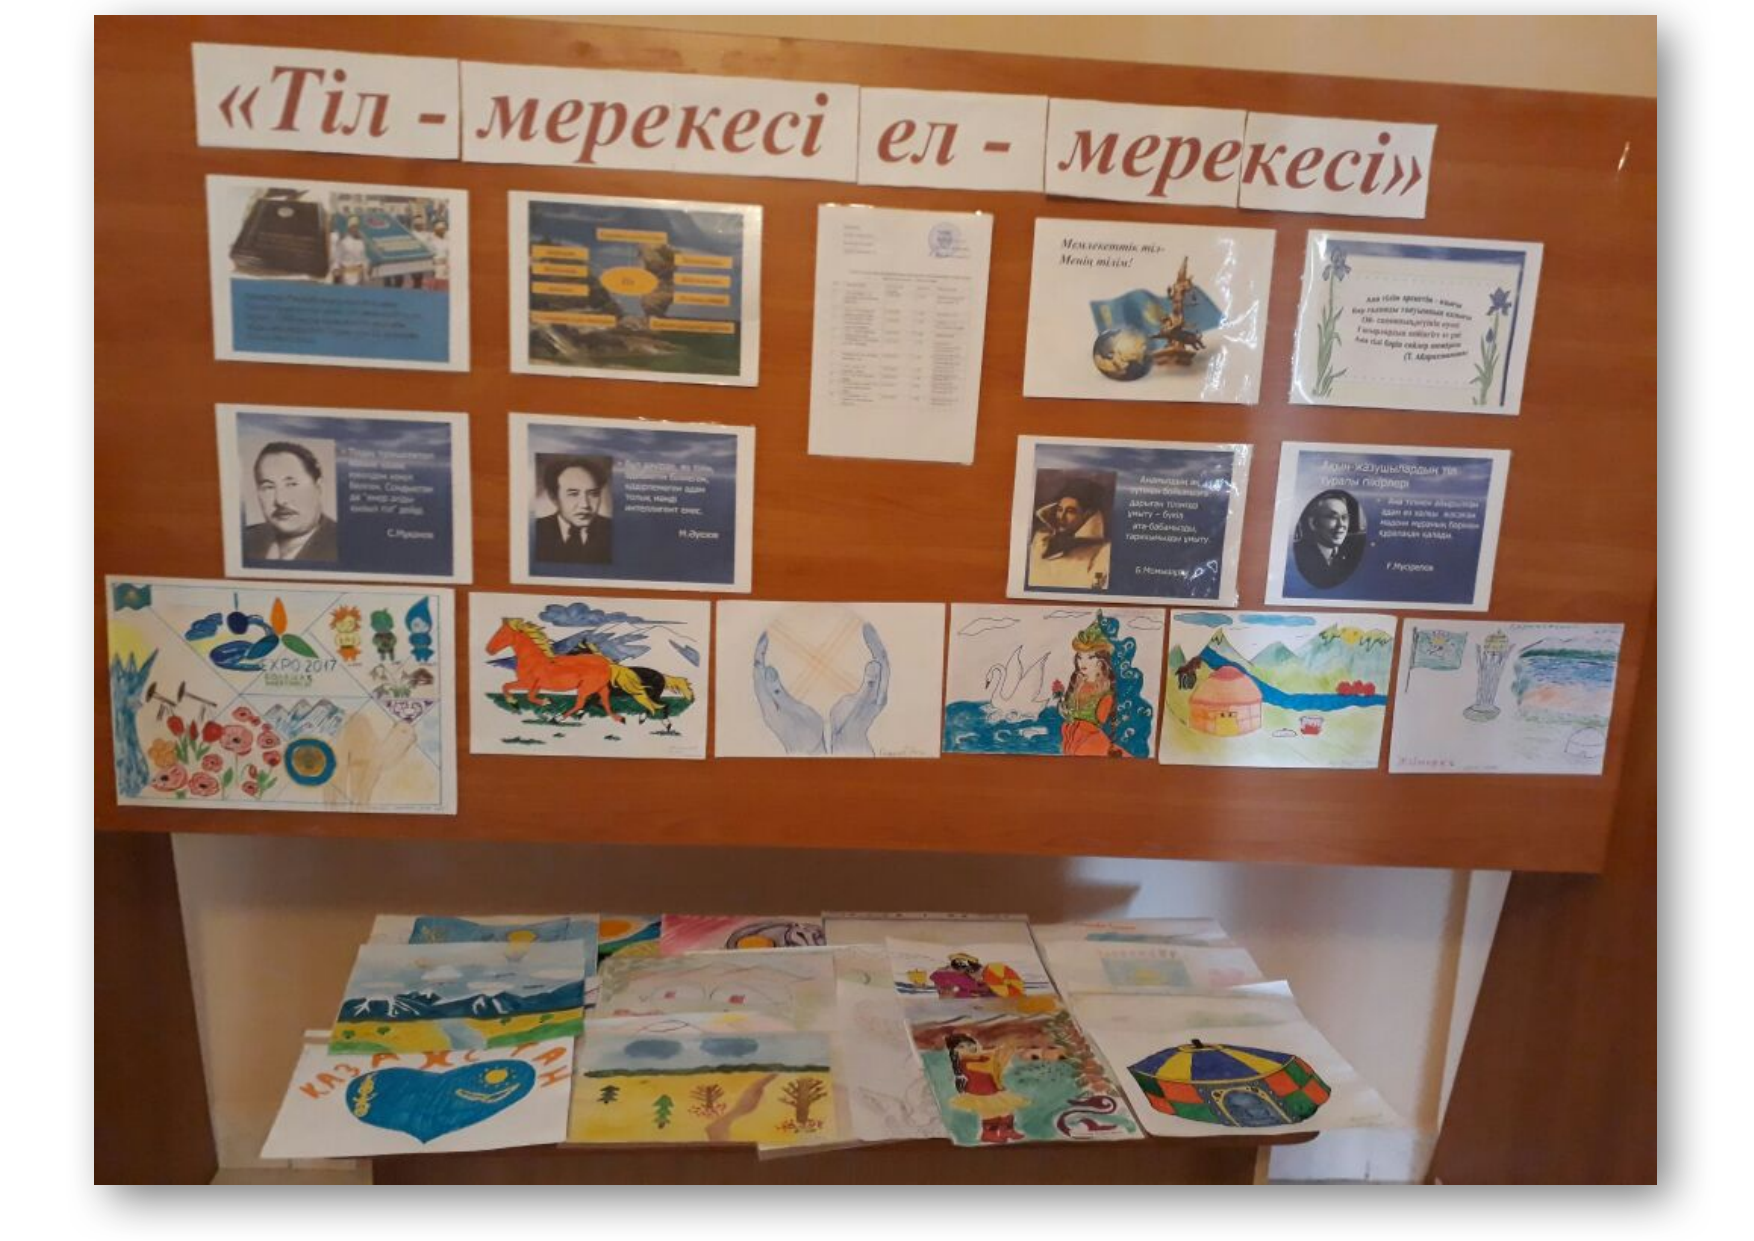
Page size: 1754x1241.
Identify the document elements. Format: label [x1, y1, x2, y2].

picture [94, 15, 1657, 1185]
